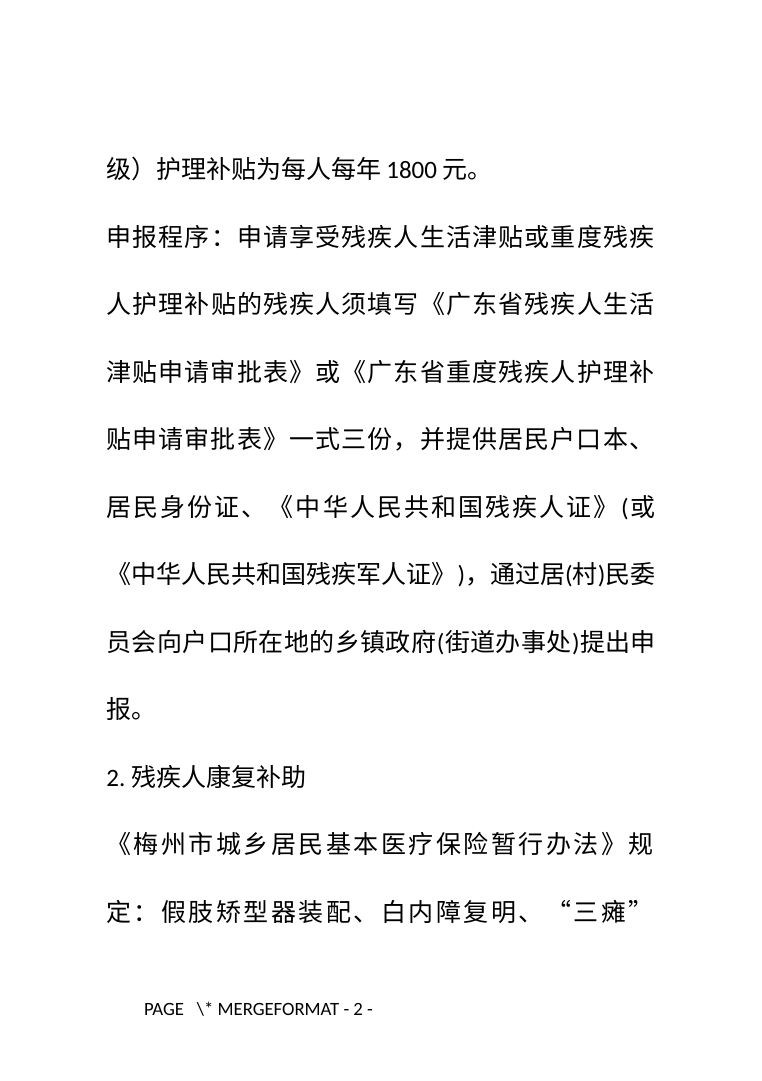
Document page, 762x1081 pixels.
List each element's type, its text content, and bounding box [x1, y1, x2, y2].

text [106, 134, 656, 202]
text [106, 809, 656, 944]
text 2. 残疾人康复补助 [106, 742, 656, 809]
text 申报程序：申请享受残疾人生活津贴或重度残疾人护理补贴的残疾人须填写《广东省残疾人生活津贴申请审批表》或《广东省重度残疾人护理补贴申请审批表》一式三份，并提供居民户口本、居民身份证、《中华人民共和国残疾人证》(或《中华人民共和国残疾军人证》)，通过居(村)民委员会向户口所在地的乡镇政府(街道办事处)提出申报。 [106, 202, 656, 742]
